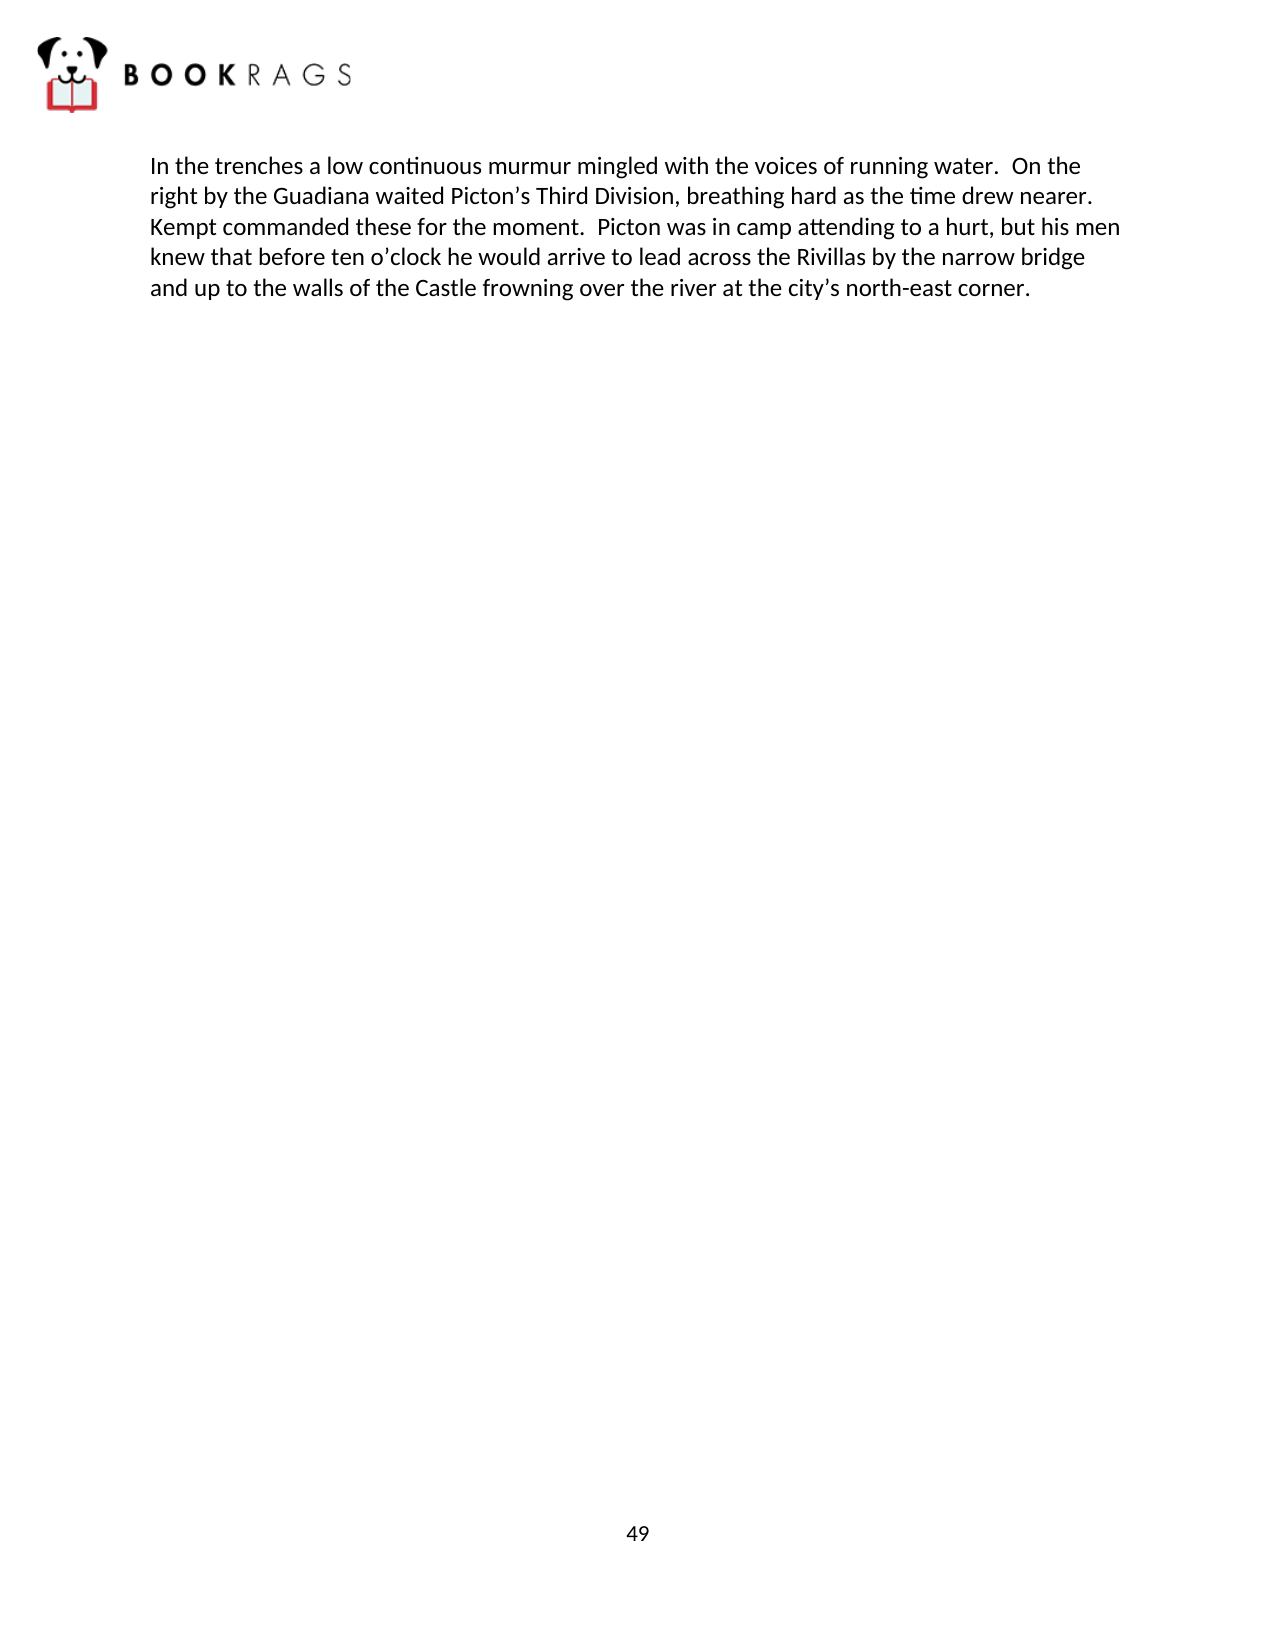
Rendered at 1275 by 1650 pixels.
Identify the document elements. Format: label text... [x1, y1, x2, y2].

picture [37, 37, 351, 113]
text In the trenches a low continuous murmur mingled with the voices of running water. On the right by the Guadiana waited Picton’s Third Division, breathing hard as the time drew nearer. Kempt commanded these for the moment. Picton was in camp attending to a hurt, but his men knew that before ten o’clock he would arrive to lead across the Rivillas by the narrow bridge and up to the walls of the Castle frowning over the river at the city’s north-east corner. [150, 150, 1125, 303]
